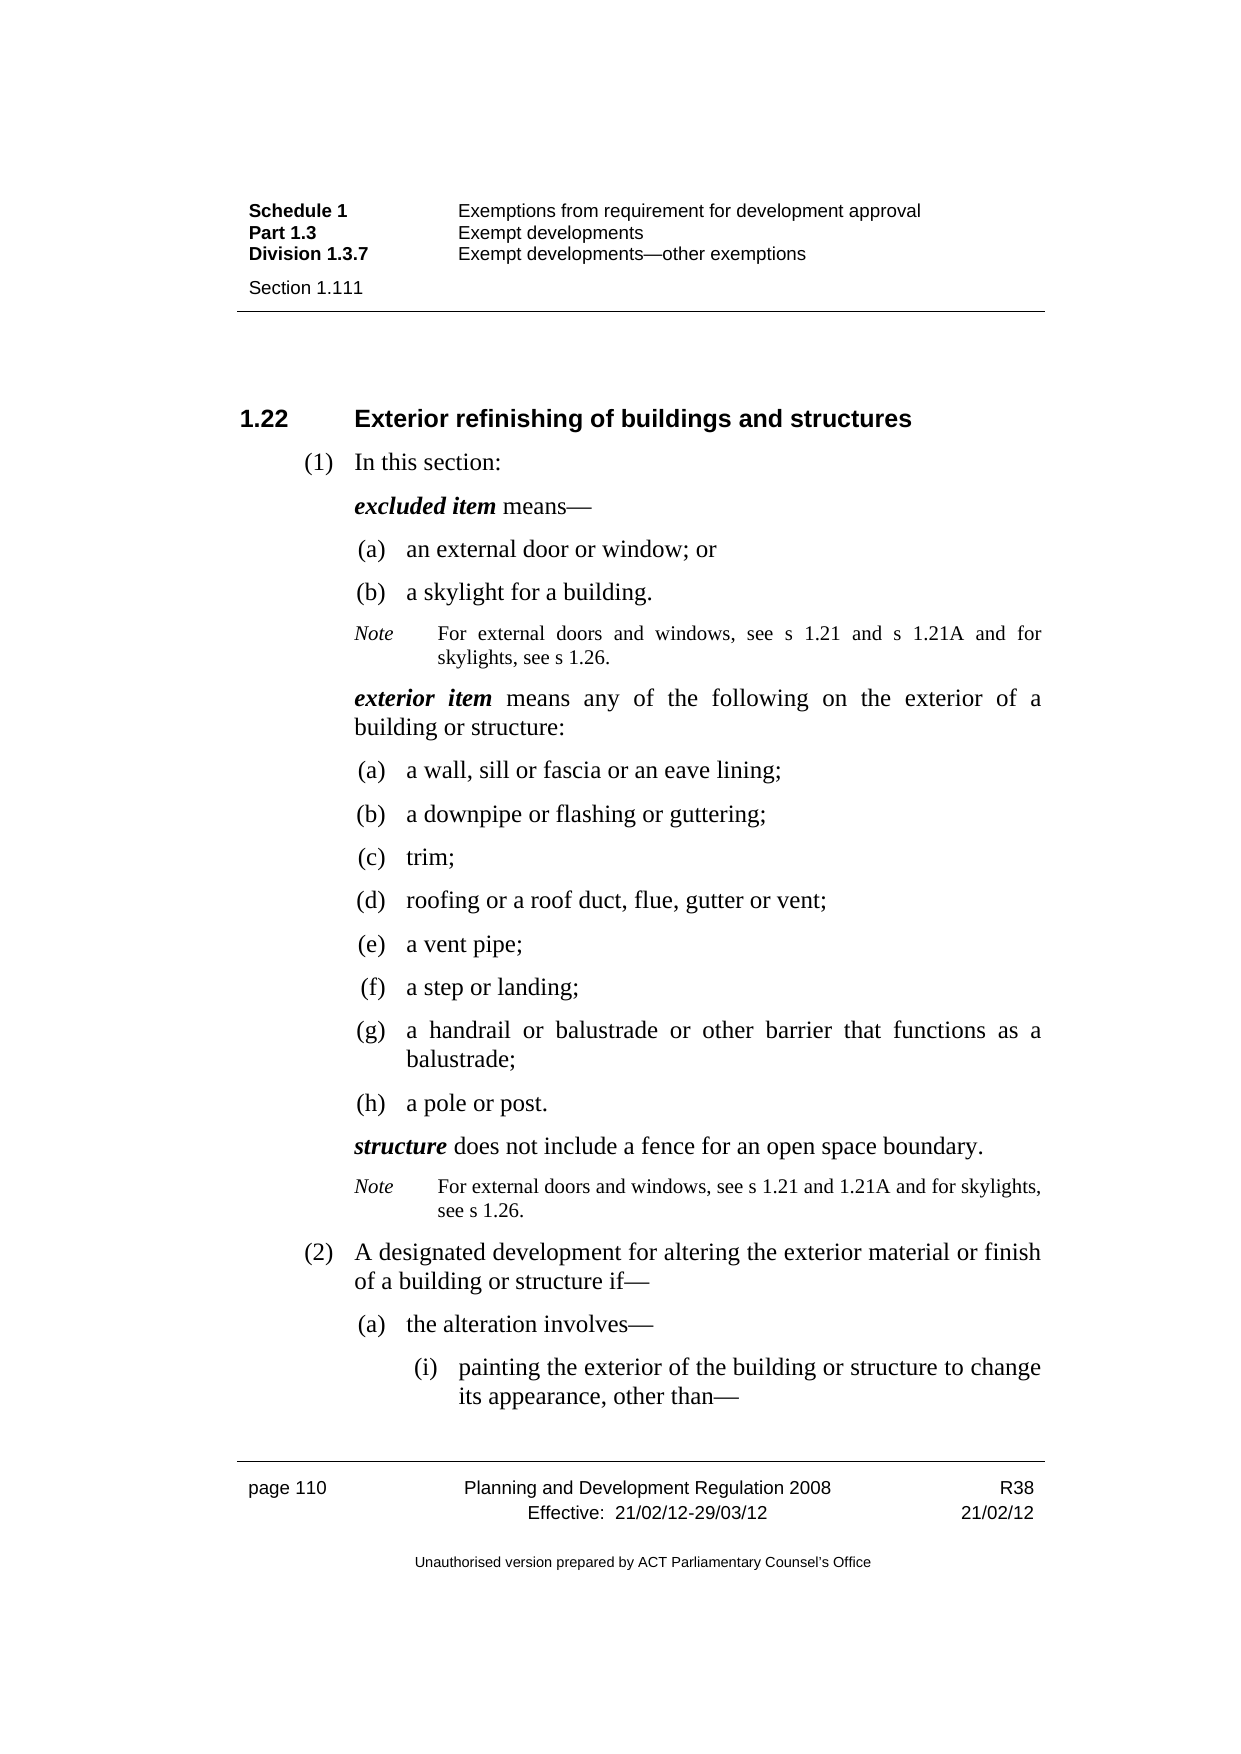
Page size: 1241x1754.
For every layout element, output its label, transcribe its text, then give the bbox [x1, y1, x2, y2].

text excluded item means— [354, 491, 1042, 519]
text structure does not include a fence for an open space boundary. [354, 1131, 1042, 1160]
text (a) the alteration involves— [239, 1309, 1042, 1338]
text (d) roofing or a roof duct, flue, gutter or vent; [239, 886, 1042, 914]
text (g) a handrail or balustrade or other barrier that functions as a balustrade; [239, 1016, 1042, 1073]
text (e) a vent pipe; [239, 929, 1042, 958]
text (a) an external door or window; or [239, 534, 1042, 563]
text (1) In this section: [239, 447, 1042, 476]
text Note For external doors and windows, see s 1.21 and 1.21A and for skylights, see s 1.26. [354, 1174, 1042, 1222]
text (2) A designated development for altering the exterior material or finish of a building or structure if— [239, 1237, 1042, 1294]
text (i) painting the exterior of the building or structure to change its appearance, other than— [239, 1352, 1042, 1410]
text (b) a downpipe or flashing or guttering; [239, 799, 1042, 828]
text (f) a step or landing; [239, 972, 1042, 1001]
text (h) a pole or post. [239, 1088, 1042, 1116]
text Note For external doors and windows, see s 1.21 and s 1.21A and for skylights, see s 1.26. [354, 621, 1042, 669]
text (c) trim; [239, 842, 1042, 871]
text exterior item means any of the following on the exterior of a building or structure: [354, 683, 1042, 741]
subtitle 1.22 Exterior refinishing of buildings and structures [239, 404, 1042, 433]
text (b) a skylight for a building. [239, 577, 1042, 606]
text (a) a wall, sill or fascia or an eave lining; [239, 756, 1042, 784]
